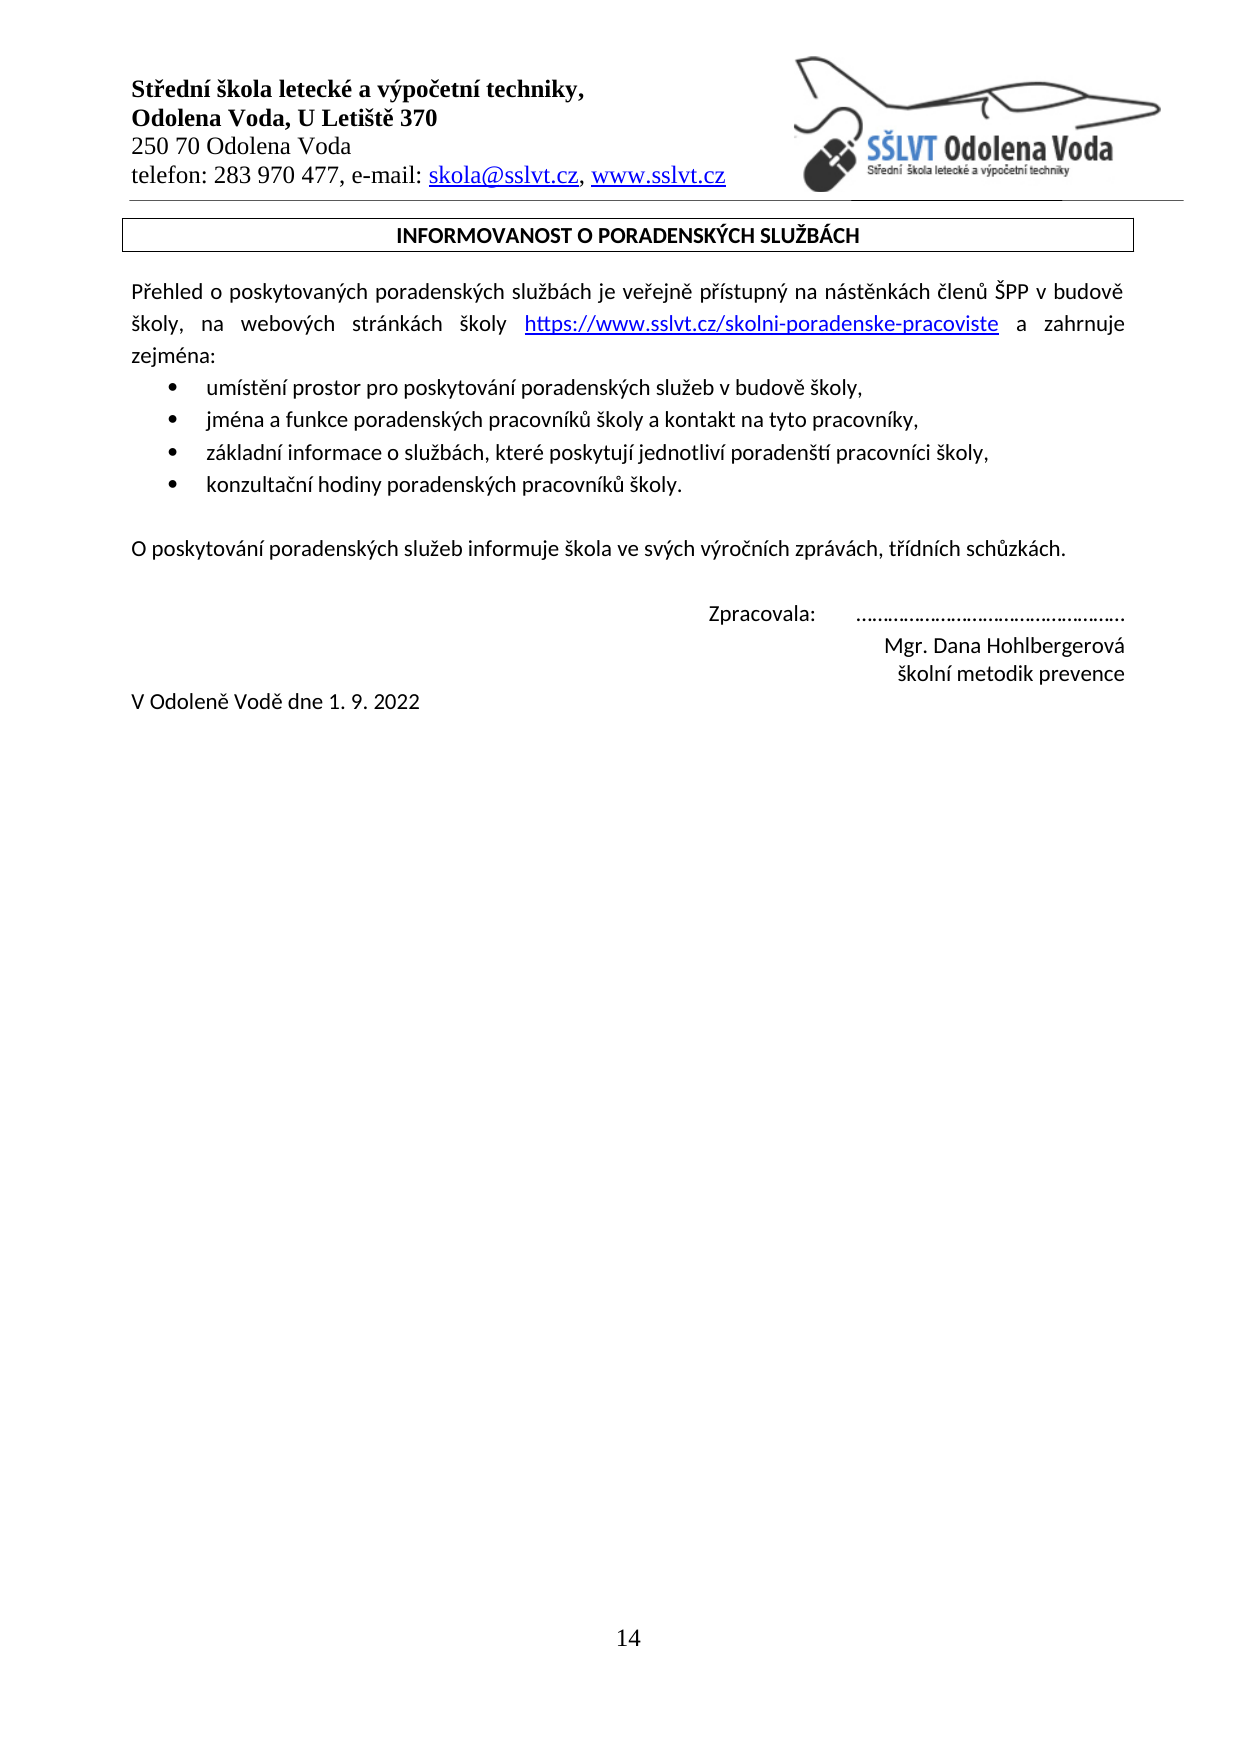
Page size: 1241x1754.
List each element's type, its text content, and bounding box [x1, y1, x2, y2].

text O poskytování poradenských služeb informuje škola ve svých výročních zprávách, třídních schůzkách. [131, 534, 1125, 562]
list jména a funkce poradenských pracovníků školy a kontakt na tyto pracovníky, [169, 406, 1125, 434]
picture [793, 56, 1161, 190]
list základní informace o službách, které poskytují jednotliví poradenští pracovníci školy, [169, 438, 1125, 466]
text V Odoleně Vodě dne 1. 9. 2022 [131, 687, 1125, 715]
list konzultační hodiny poradenských pracovníků školy. [169, 470, 1125, 498]
text INFORMOVANOST O PORADENSKÝCH SLUŽBÁCH [123, 219, 1133, 251]
text školní metodik prevence [131, 659, 1125, 687]
text Zpracovala: …………………………………………… [131, 599, 1125, 627]
list umístění prostor pro poskytování poradenských služeb v budově školy, [169, 373, 1125, 401]
text Mgr. Dana Hohlbergerová [131, 631, 1125, 659]
text Přehled o poskytovaných poradenských službách je veřejně přístupný na nástěnkách členů ŠPP v budově školy, na webových stránkách školy https://www.sslvt.cz/skolni-poradenske-pracoviste a zahrnuje zejména: [131, 277, 1125, 369]
